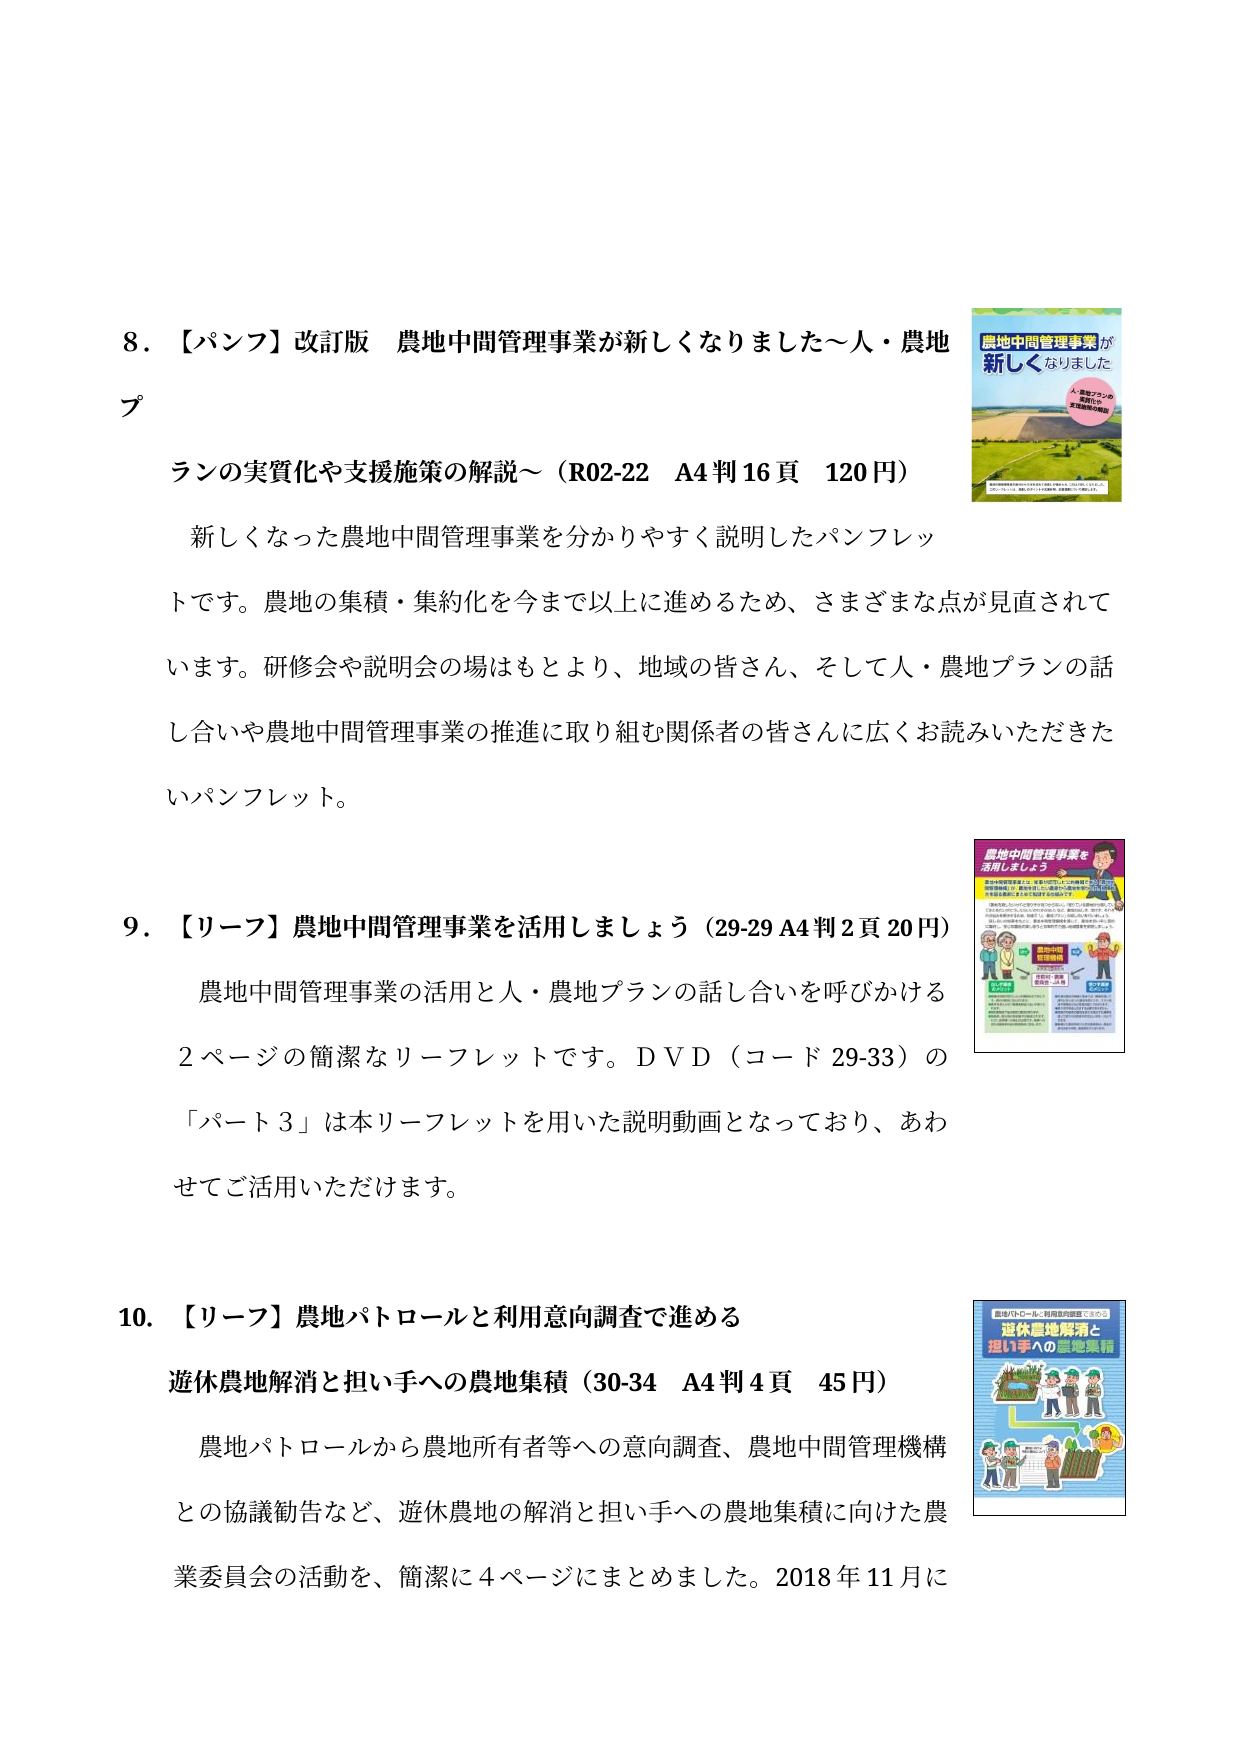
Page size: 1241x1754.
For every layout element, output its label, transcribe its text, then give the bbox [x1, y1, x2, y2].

text 遊休農地解消と担い手への農地集積（30-34 A4判4頁 45円） [118, 1348, 973, 1413]
text ランの実質化や支援施策の解説～（R02-22 A4判16頁 120円） [118, 438, 971, 503]
picture [971, 308, 1122, 520]
text 農地中間管理事業の活用と人・農地プランの話し合いを呼びかける２ページの簡潔なリーフレットです。ＤＶＤ（コード29-33）の「パート３」は本リーフレットを用いた説明動画となっており、あわせてご活用いただけます。 [173, 958, 949, 1218]
text 10．【リーフ】農地パトロールと利用意向調査で進める [118, 1283, 1122, 1348]
text ９．【リーフ】農地中間管理事業を活用しましょう（29-29 A4判2頁 20円） [118, 893, 973, 958]
text ８．【パンフ】改訂版 農地中間管理事業が新しくなりました～人・農地プ [118, 308, 971, 438]
text 新しくなった農地中間管理事業を分かりやすく説明したパンフレットです。農地の集積・集約化を今まで以上に進めるため、さまざまな点が見直されています。研修会や説明会の場はもとより、地域の皆さん、そして人・農地プランの話し合いや農地中間管理事業の推進に取り組む関係者の皆さんに広くお読みいただきたいパンフレット。 [140, 503, 1122, 828]
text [173, 1413, 949, 1608]
picture [974, 1301, 1125, 1515]
picture [975, 840, 1124, 1052]
